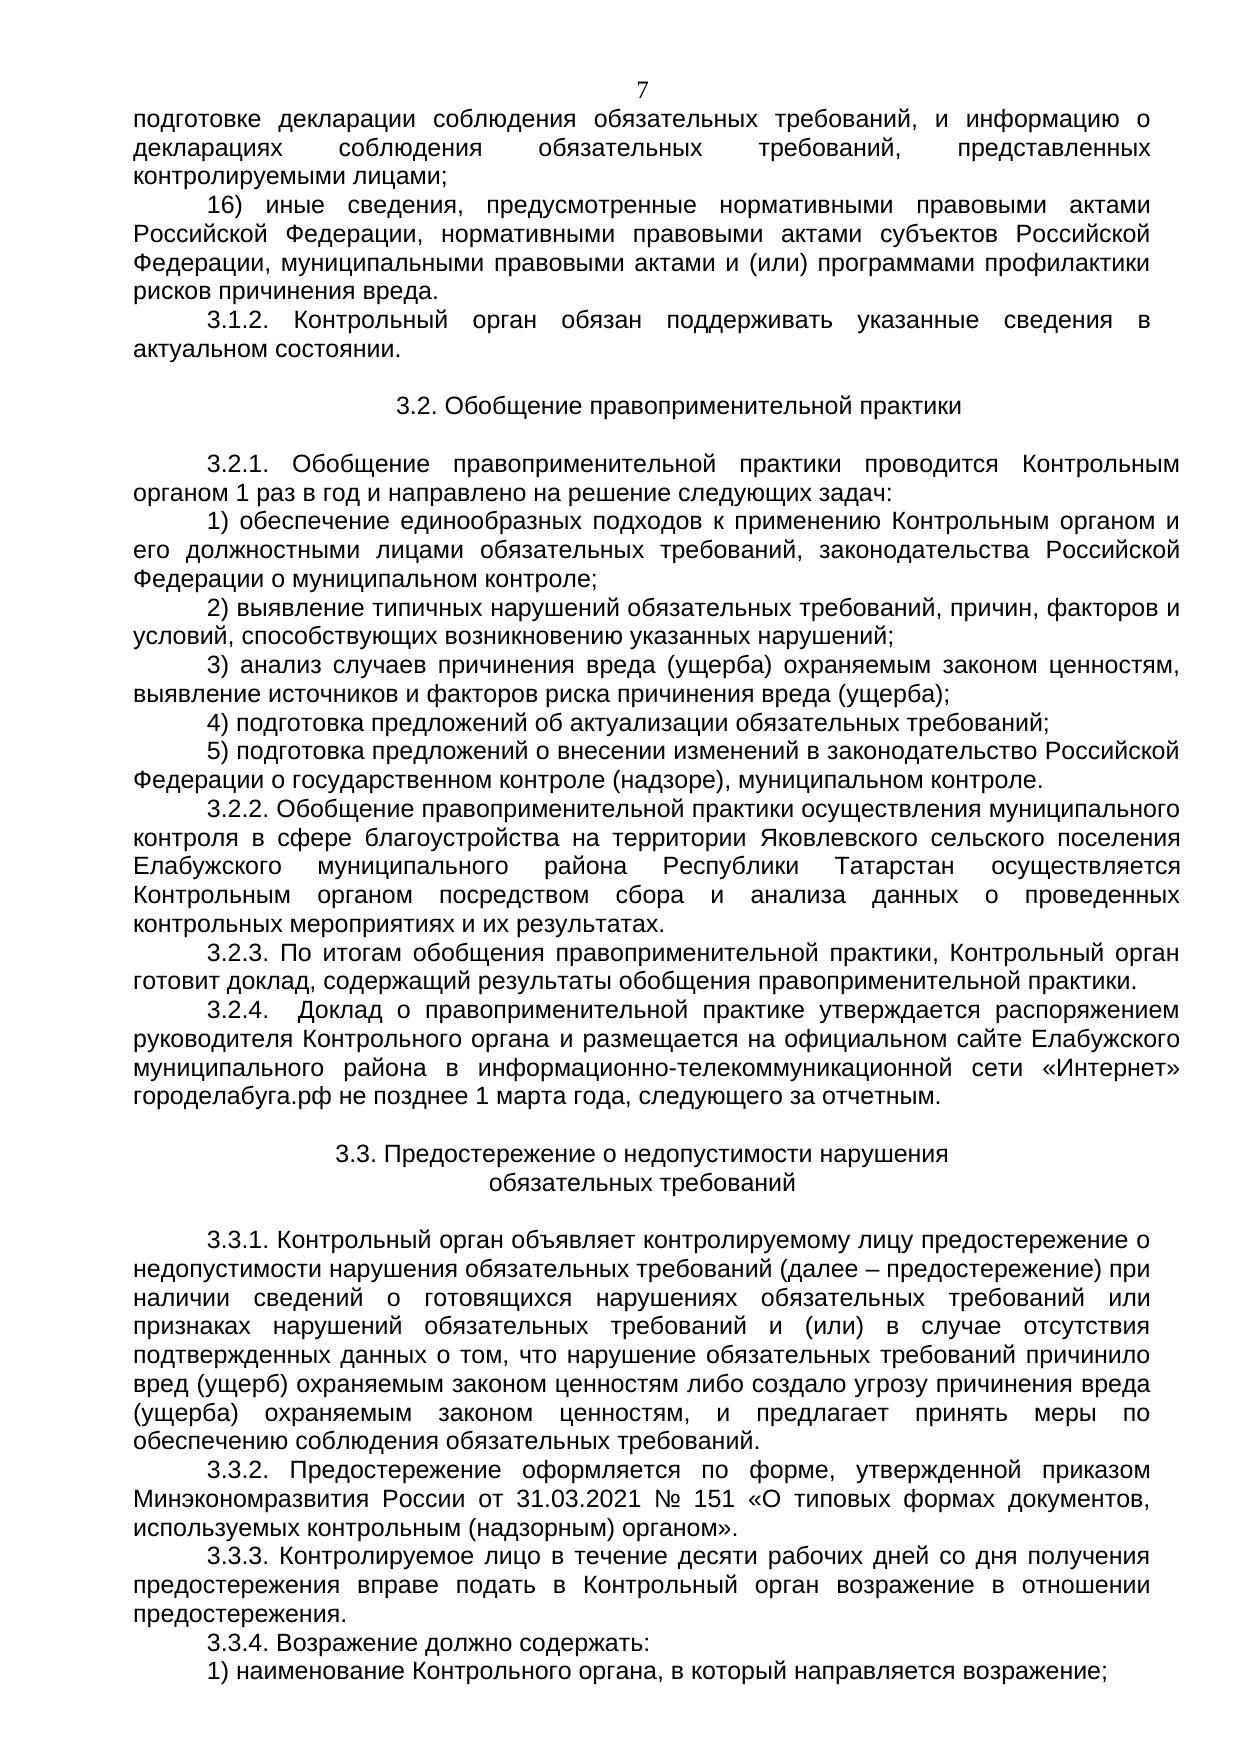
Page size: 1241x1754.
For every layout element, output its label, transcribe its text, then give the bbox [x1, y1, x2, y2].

text 3.2.2. Обобщение правоприменительной практики осуществления муниципального контроля в сфере благоустройства на территории Яковлевского сельского поселения Елабужского муниципального района Республики Татарстан осуществляется Контрольным органом посредством сбора и анализа данных о проведенных контрольных мероприятиях и их результатах. [133, 794, 1181, 937]
text 3.1.2. Контрольный орган обязан поддерживать указанные сведения в актуальном состоянии. [133, 305, 1152, 362]
text 3.3.2. Предостережение оформляется по форме, утвержденной приказом Минэкономразвития России от 31.03.2021 № 151 «О типовых формах документов, используемых контрольным (надзорным) органом». [133, 1455, 1152, 1541]
text 2) выявление типичных нарушений обязательных требований, причин, факторов и условий, способствующих возникновению указанных нарушений; [133, 592, 1181, 650]
text 3.3. Предостережение о недопустимости нарушения [133, 1139, 1152, 1167]
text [133, 104, 1152, 190]
text 16) иные сведения, предусмотренные нормативными правовыми актами Российской Федерации, нормативными правовыми актами субъектов Российской Федерации, муниципальными правовыми актами и (или) программами профилактики рисков причинения вреда. [133, 190, 1152, 305]
text 4) подготовка предложений об актуализации обязательных требований; [133, 707, 1181, 736]
text 3.2.4. Доклад о правоприменительной практике утверждается распоряжением руководителя Контрольного органа и размещается на официальном сайте Елабужского муниципального района в информационно-телекоммуникационной сети «Интернет» городелабуга.рф не позднее 1 марта года, следующего за отчетным. [133, 995, 1181, 1110]
text 3.3.1. Контрольный орган объявляет контролируемому лицу предостережение о недопустимости нарушения обязательных требований (далее – предостережение) при наличии сведений о готовящихся нарушениях обязательных требований или признаках нарушений обязательных требований и (или) в случае отсутствия подтвержденных данных о том, что нарушение обязательных требований причинило вред (ущерб) охраняемым законом ценностям либо создало угрозу причинения вреда (ущерба) охраняемым законом ценностям, и предлагает принять меры по обеспечению соблюдения обязательных требований. [133, 1225, 1152, 1455]
text 3.2.3. По итогам обобщения правоприменительной практики, Контрольный орган готовит доклад, содержащий результаты обобщения правоприменительной практики. [133, 937, 1181, 995]
text 5) подготовка предложений о внесении изменений в законодательство Российской Федерации о государственном контроле (надзоре), муниципальном контроле. [133, 736, 1181, 794]
text 1) наименование Контрольного органа, в который направляется возражение; [133, 1656, 1152, 1685]
text 3.2.1. Обобщение правоприменительной практики проводится Контрольным органом 1 раз в год и направлено на решение следующих задач: [133, 449, 1181, 506]
text 3.2. Обобщение правоприменительной практики [133, 391, 1152, 420]
text 3) анализ случаев причинения вреда (ущерба) охраняемым законом ценностям, выявление источников и факторов риска причинения вреда (ущерба); [133, 650, 1181, 707]
text обязательных требований [133, 1167, 1152, 1196]
text 3.3.4. Возражение должно содержать: [133, 1627, 1152, 1656]
text 1) обеспечение единообразных подходов к применению Контрольным органом и его должностными лицами обязательных требований, законодательства Российской Федерации о муниципальном контроле; [133, 506, 1181, 592]
text 3.3.3. Контролируемое лицо в течение десяти рабочих дней со дня получения предостережения вправе подать в Контрольный орган возражение в отношении предостережения. [133, 1541, 1152, 1627]
